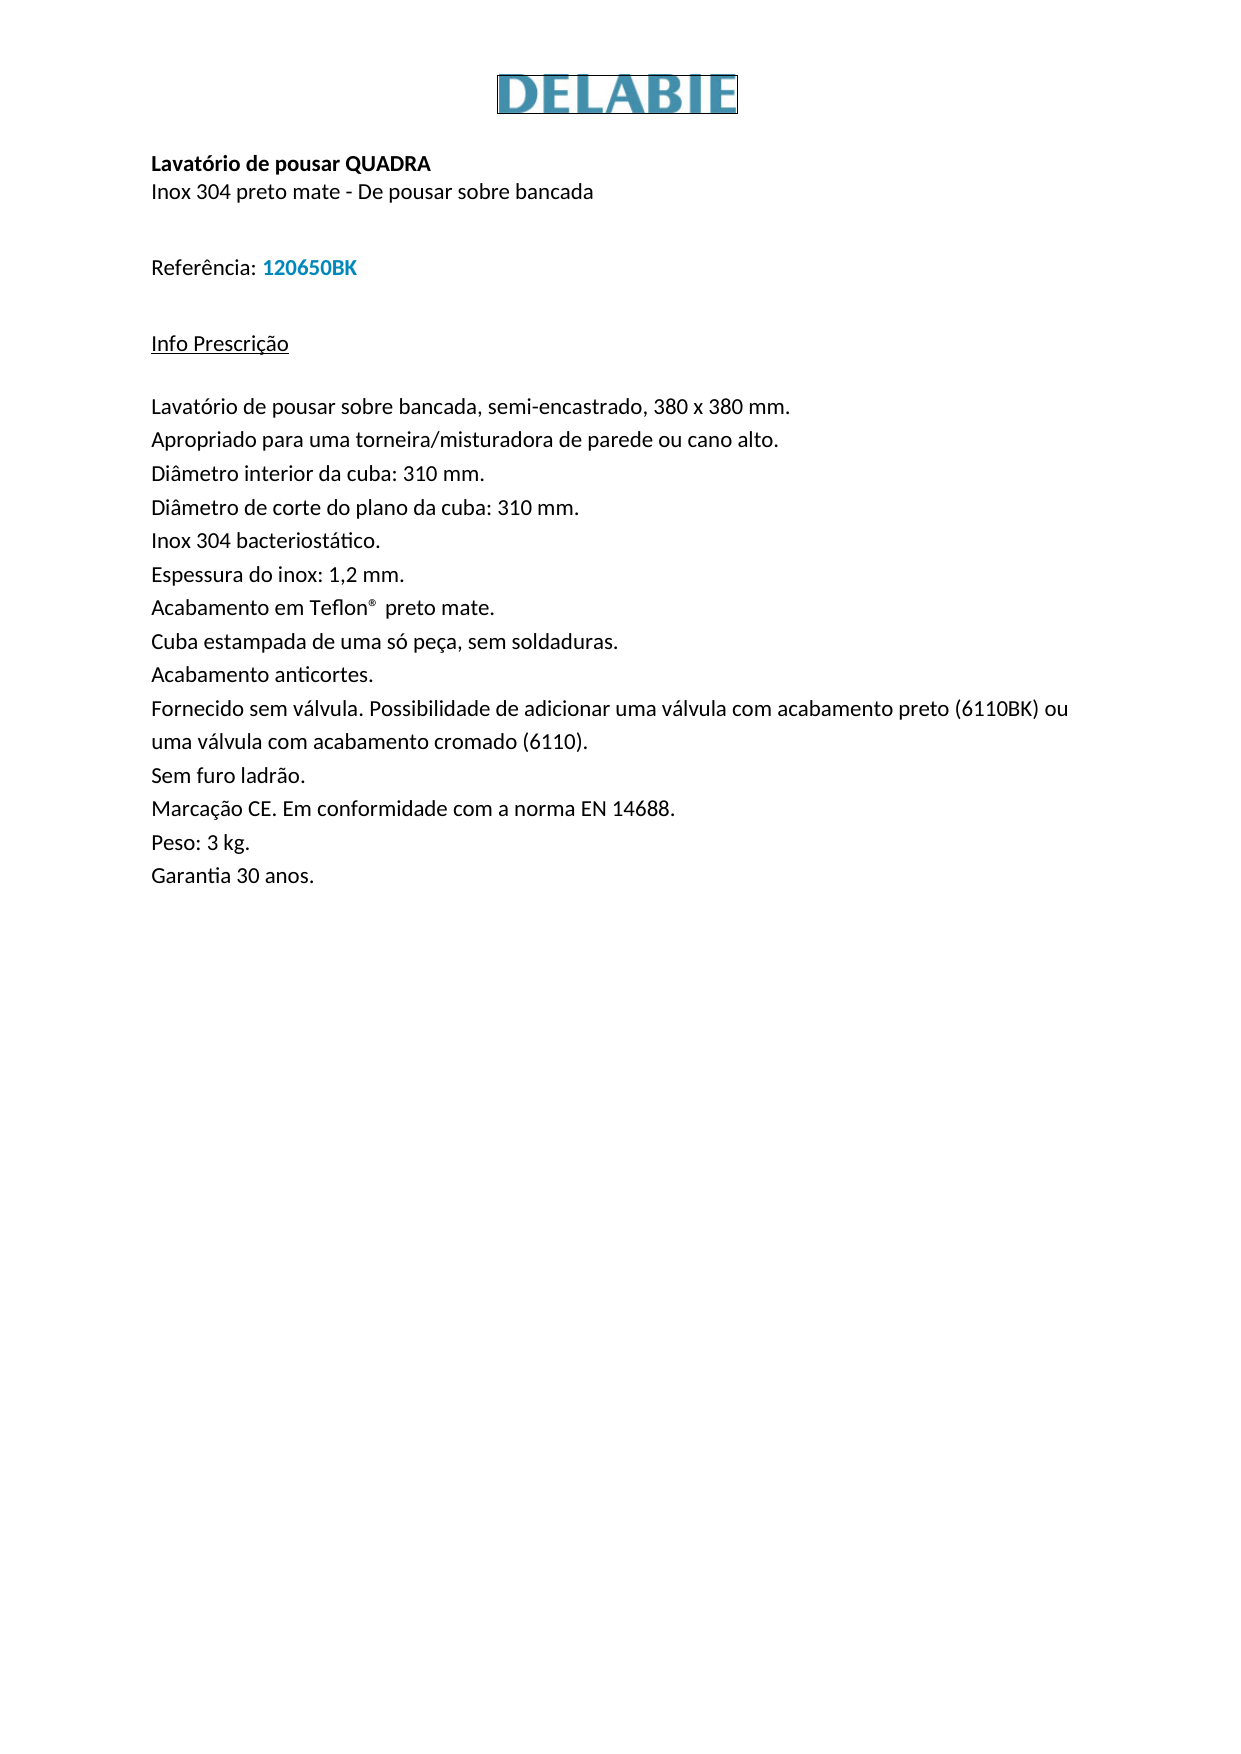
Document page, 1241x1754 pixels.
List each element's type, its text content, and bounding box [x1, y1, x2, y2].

text Inox 304 preto mate - De pousar sobre bancada [151, 177, 1084, 205]
text Diâmetro interior da cuba: 310 mm. [151, 459, 1084, 487]
text Referência: 120650BK [151, 253, 1084, 281]
text Marcação CE. Em conformidade com a norma EN 14688. [151, 794, 1084, 822]
text Acabamento em Teflon® preto mate. [151, 593, 1084, 621]
text Espessura do inox: 1,2 mm. [151, 560, 1084, 588]
text Acabamento anticortes. [151, 660, 1084, 688]
text Peso: 3 kg. [151, 828, 1084, 856]
text Cuba estampada de uma só peça, sem soldaduras. [151, 627, 1084, 655]
text Info Prescrição [151, 329, 1084, 357]
text Lavatório de pousar sobre bancada, semi-encastrado, 380 x 380 mm. [151, 392, 1084, 420]
text Diâmetro de corte do plano da cuba: 310 mm. [151, 493, 1084, 521]
text Sem furo ladrão. [151, 761, 1084, 789]
text Garantia 30 anos. [151, 862, 1084, 889]
picture [498, 76, 737, 113]
text Lavatório de pousar QUADRA [151, 149, 1084, 177]
text Fornecido sem válvula. Possibilidade de adicionar uma válvula com acabamento preto (6110BK) ou uma válvula com acabamento cromado (6110). [151, 694, 1084, 755]
text Inox 304 bacteriostático. [151, 526, 1084, 554]
text Apropriado para uma torneira/misturadora de parede ou cano alto. [151, 426, 1084, 453]
